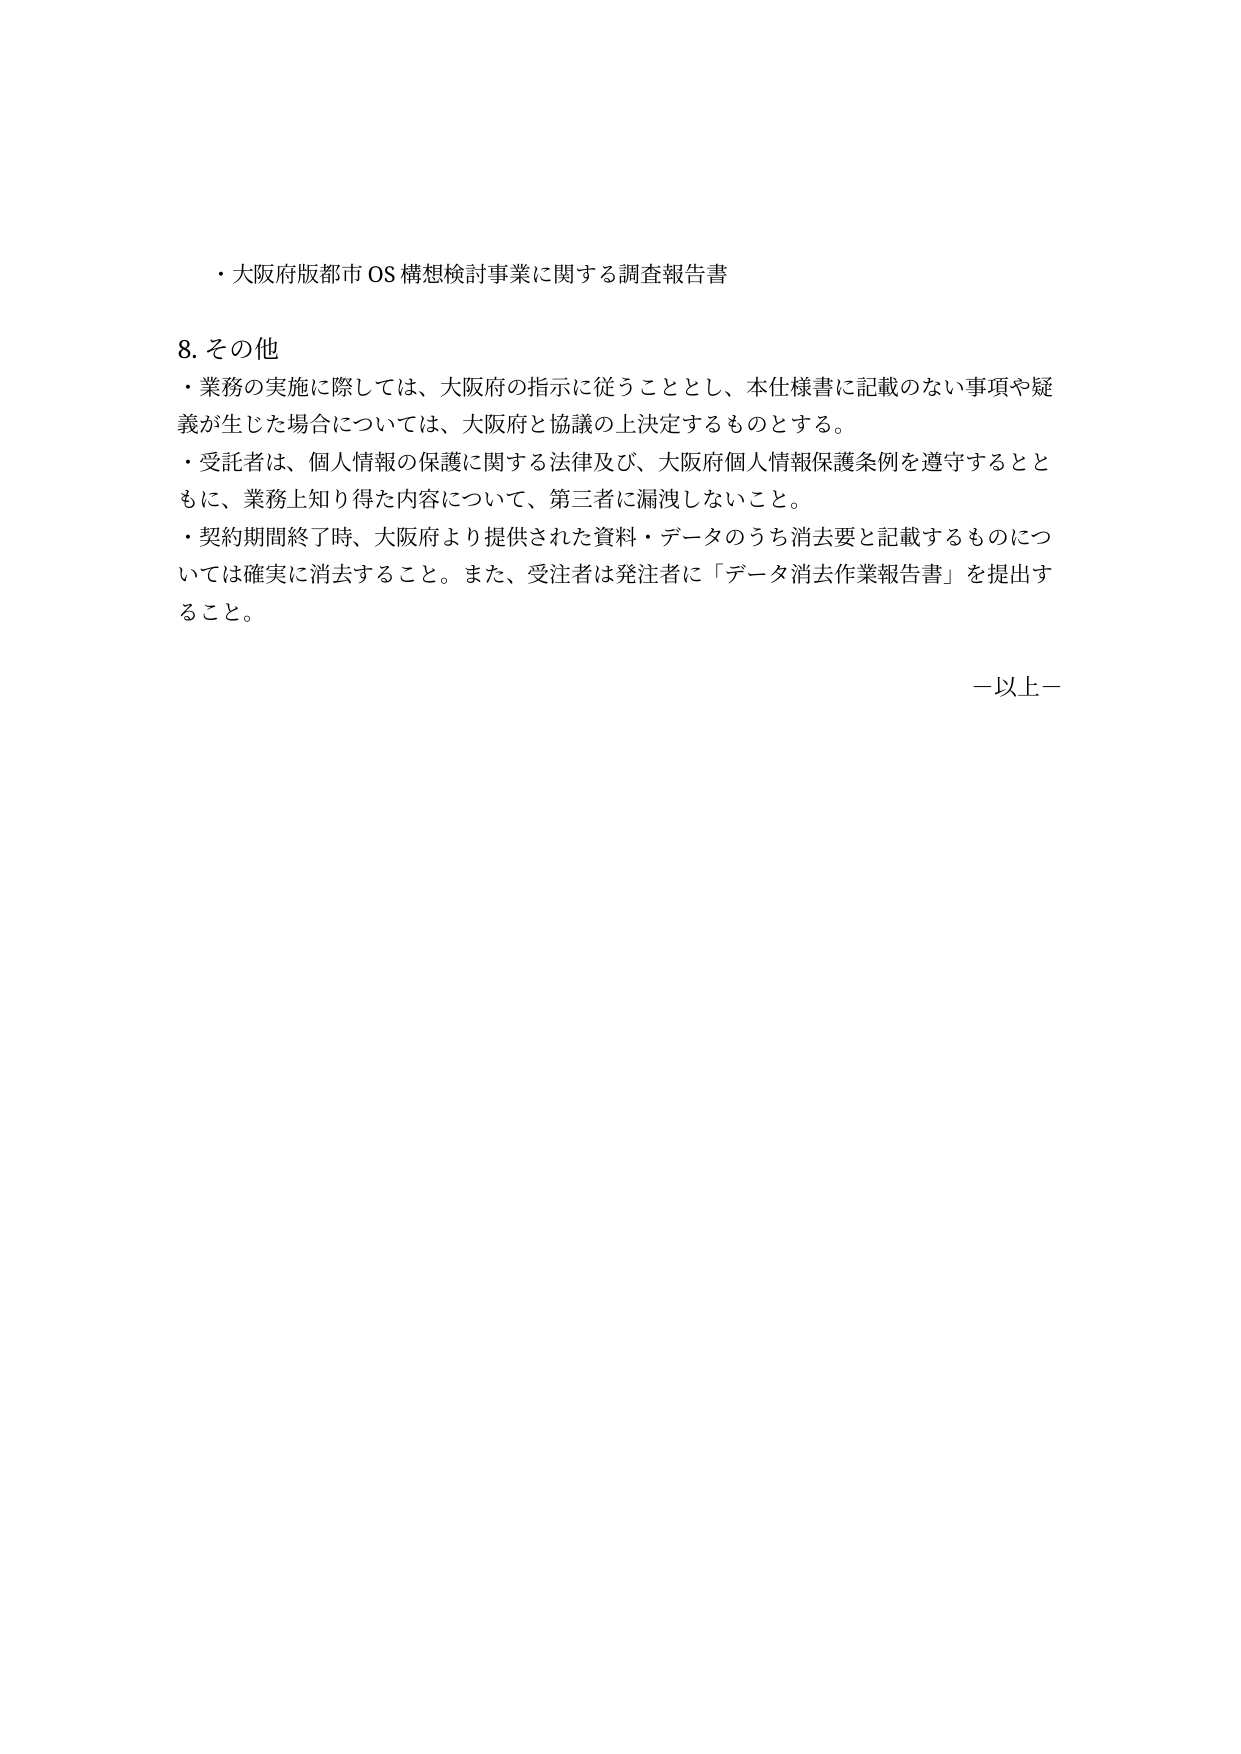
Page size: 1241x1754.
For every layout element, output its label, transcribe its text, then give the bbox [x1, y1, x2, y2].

text ・受託者は、個人情報の保護に関する法律及び、大阪府個人情報保護条例を遵守するとともに、業務上知り得た内容について、第三者に漏洩しないこと。 [177, 442, 1063, 517]
text ・業務の実施に際しては、大阪府の指示に従うこととし、本仕様書に記載のない事項や疑義が生じた場合については、大阪府と協議の上決定するものとする。 [178, 367, 1063, 442]
text ・大阪府版都市OS構想検討事業に関する調査報告書 [199, 254, 1063, 292]
text ・契約期間終了時、大阪府より提供された資料・データのうち消去要と記載するものについては確実に消去すること。また、受注者は発注者に「データ消去作業報告書」を提出すること。 [178, 517, 1063, 629]
text 8. その他 [177, 329, 1063, 367]
text －以上－ [177, 667, 1063, 704]
